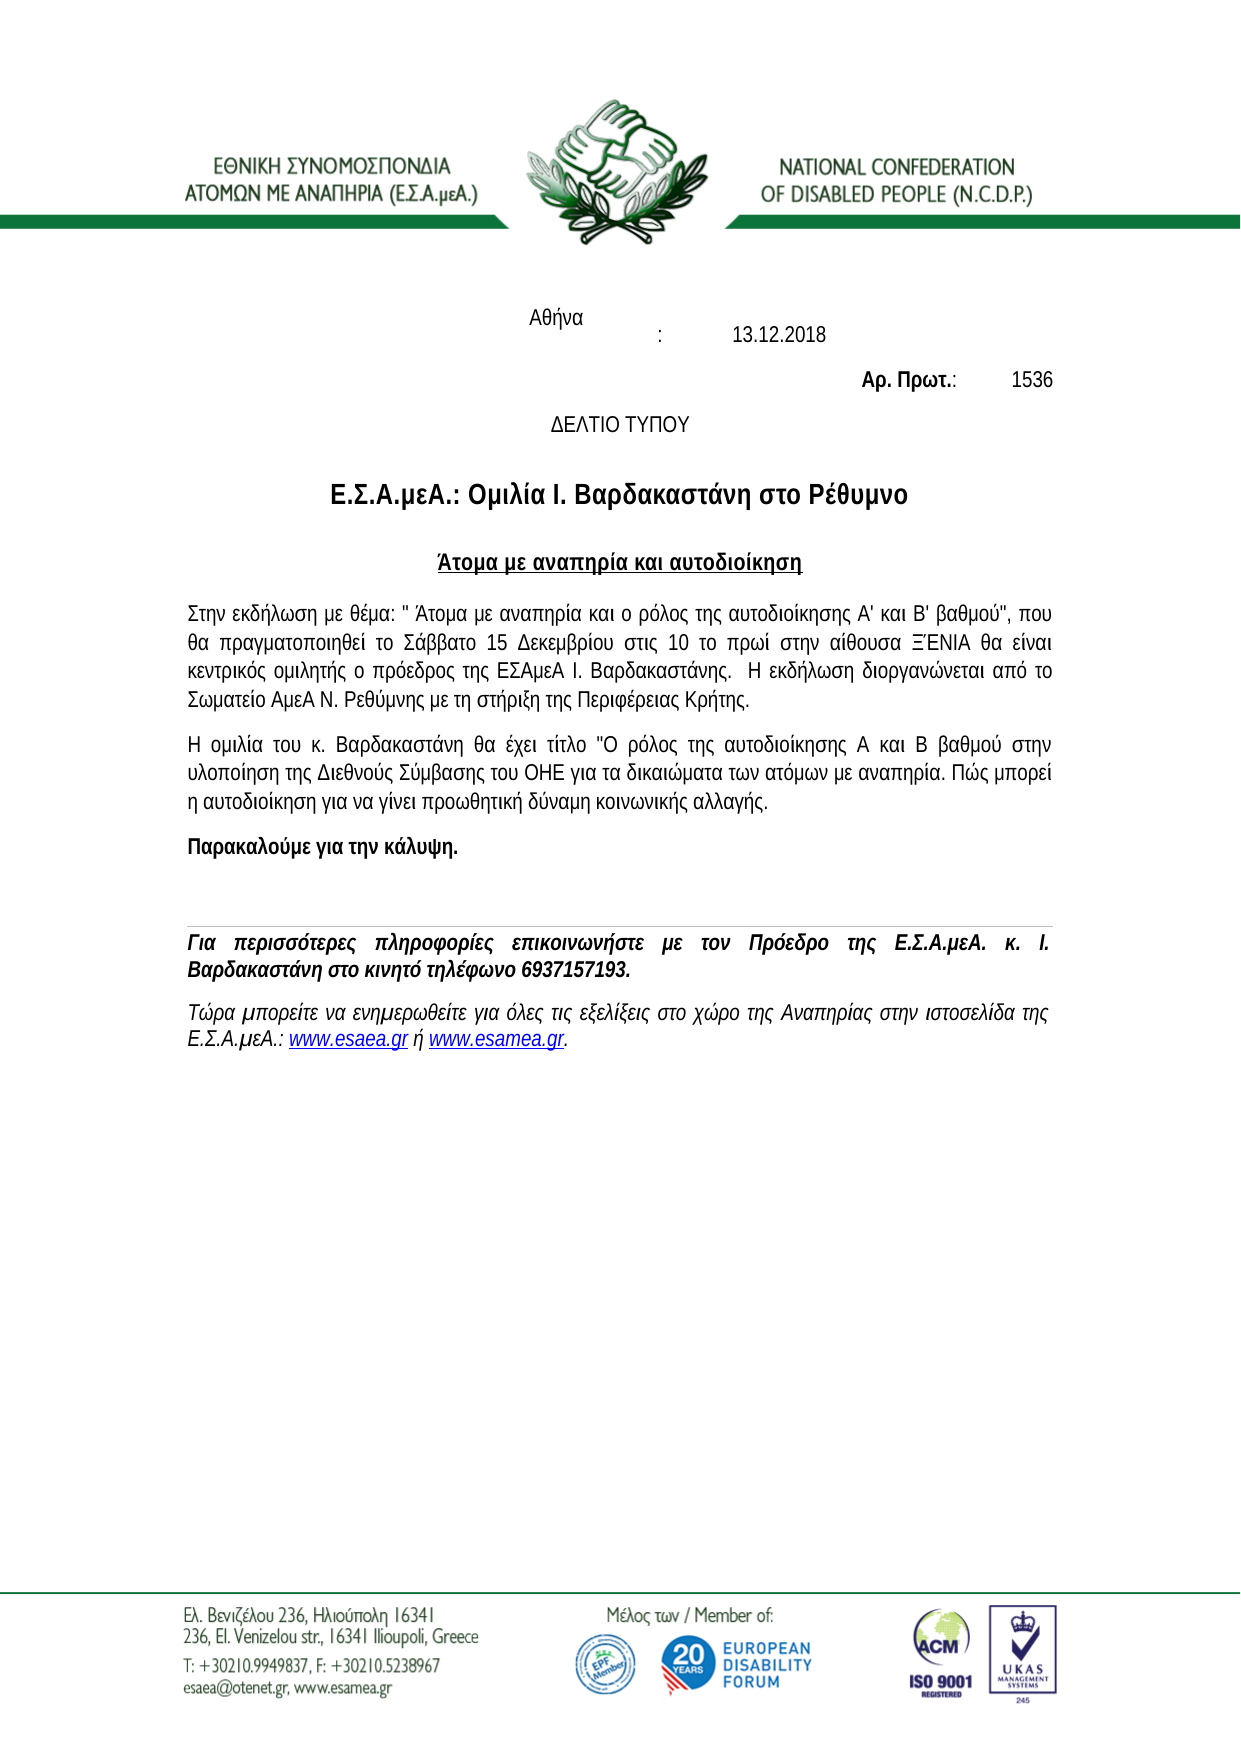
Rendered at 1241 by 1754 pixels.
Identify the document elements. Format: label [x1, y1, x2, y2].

picture [0, 46, 1241, 283]
picture [0, 1579, 1241, 1738]
